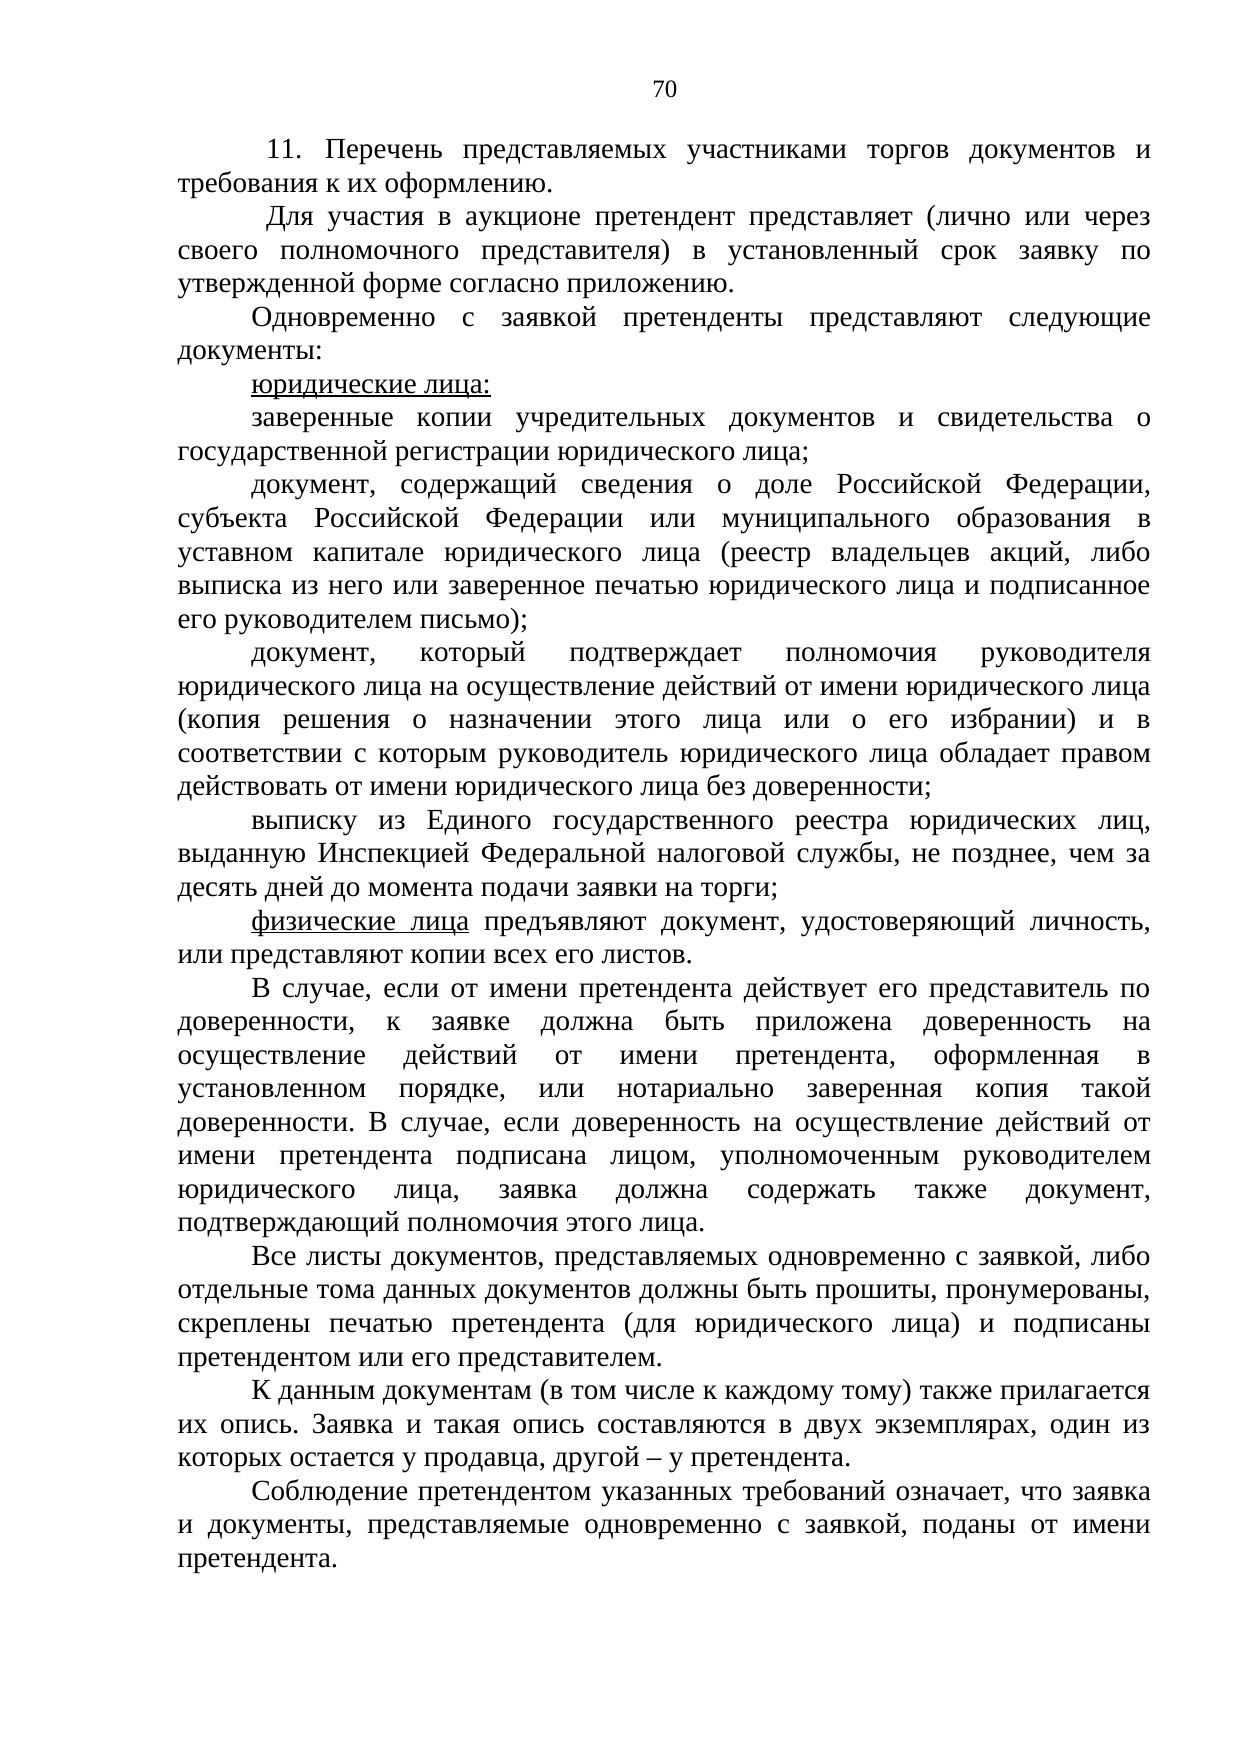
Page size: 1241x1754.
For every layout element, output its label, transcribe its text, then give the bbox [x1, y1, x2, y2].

text Соблюдение претендентом указанных требований означает, что заявка и документы, представляемые одновременно с заявкой, поданы от имени претендента. [177, 1473, 1152, 1573]
list Перечень представляемых участниками торгов документов и требования к их оформлению. [177, 131, 1152, 198]
text В случае, если от имени претендента действует его представитель по доверенности, к заявке должна быть приложена доверенность на осуществление действий от имени претендента, оформленная в установленном порядке, или нотариально заверенная копия такой доверенности. В случае, если доверенность на осуществление действий от имени претендента подписана лицом, уполномоченным руководителем юридического лица, заявка должна содержать также документ, подтверждающий полномочия этого лица. [177, 970, 1152, 1238]
text Одновременно с заявкой претенденты представляют следующие документы: [177, 299, 1152, 366]
text заверенные копии учредительных документов и свидетельства о государственной регистрации юридического лица; [177, 399, 1152, 467]
text документ, содержащий сведения о доле Российской Федерации, субъекта Российской Федерации или муниципального образования в уставном капитале юридического лица (реестр владельцев акций, либо выписка из него или заверенное печатью юридического лица и подписанное его руководителем письмо); [177, 467, 1152, 634]
text Все листы документов, представляемых одновременно с заявкой, либо отдельные тома данных документов должны быть прошиты, пронумерованы, скреплены печатью претендента (для юридического лица) и подписаны претендентом или его представителем. [177, 1238, 1152, 1372]
text физические лица предъявляют документ, удостоверяющий личность, или представляют копии всех его листов. [177, 903, 1152, 970]
text юридические лица: [177, 366, 1152, 399]
text Для участия в аукционе претендент представляет (лично или через своего полномочного представителя) в установленный срок заявку по утвержденной форме согласно приложению. [177, 198, 1152, 299]
text выписку из Единого государственного реестра юридических лиц, выданную Инспекцией Федеральной налоговой службы, не позднее, чем за десять дней до момента подачи заявки на торги; [177, 802, 1152, 903]
text К данным документам (в том числе к каждому тому) также прилагается их опись. Заявка и такая опись составляются в двух экземплярах, один из которых остается у продавца, другой – у претендента. [177, 1372, 1152, 1473]
text документ, который подтверждает полномочия руководителя юридического лица на осуществление действий от имени юридического лица (копия решения о назначении этого лица или о его избрании) и в соответствии с которым руководитель юридического лица обладает правом действовать от имени юридического лица без доверенности; [177, 634, 1152, 802]
